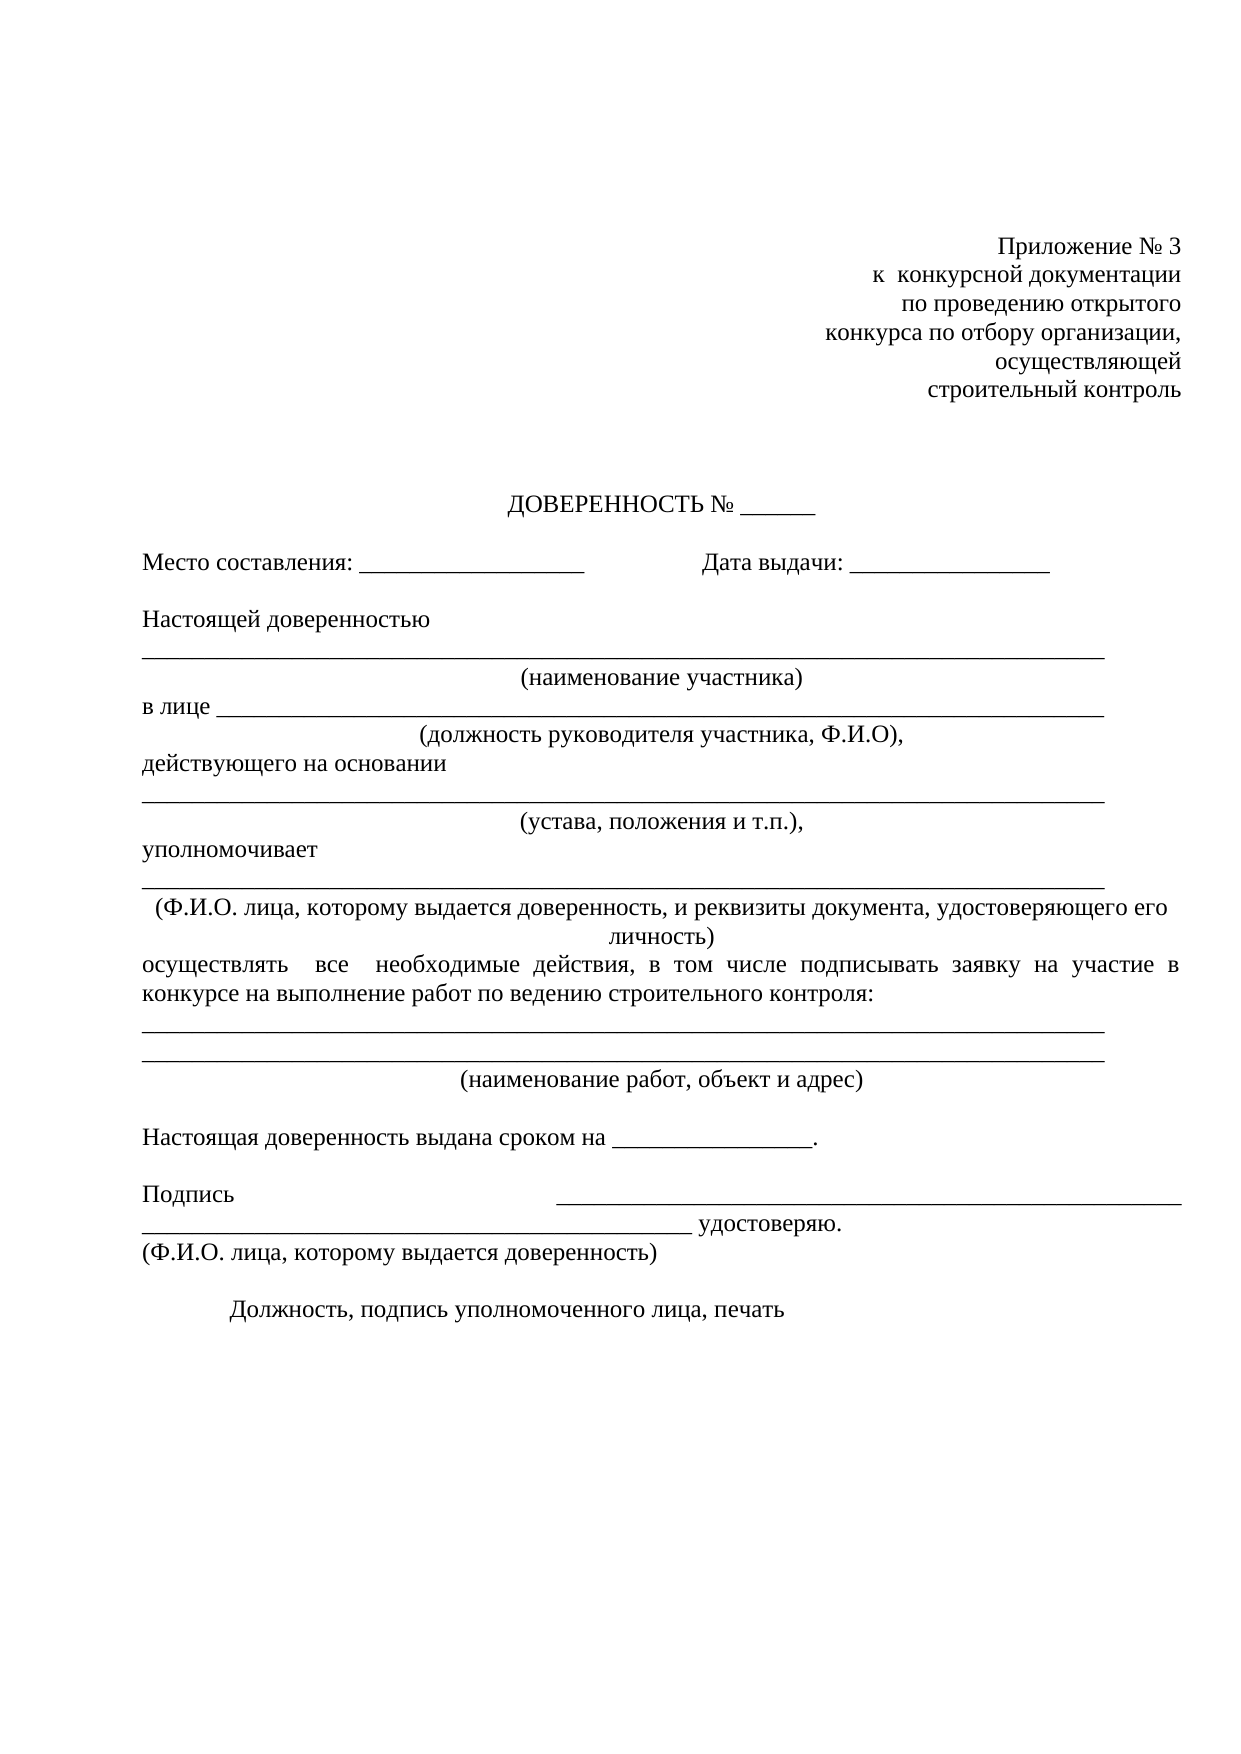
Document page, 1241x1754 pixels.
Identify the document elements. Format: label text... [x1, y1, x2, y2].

text действующего на основании [142, 748, 1181, 777]
text к конкурсной документации [142, 259, 1181, 288]
text Подпись __________________________________________________ ____________________________________________ удостоверяю. [142, 1179, 1181, 1237]
text (Ф.И.О. лица, которому выдается доверенность, и реквизиты документа, удостоверяющего его личность) [142, 892, 1181, 949]
text в лице _______________________________________________________________________ [142, 691, 1181, 719]
text осуществляющей [142, 346, 1181, 374]
text по проведению открытого [142, 288, 1181, 317]
text Настоящей доверенностью [142, 604, 1181, 633]
text (наименование участника) [142, 662, 1181, 691]
text Приложение № 3 [142, 231, 1181, 259]
text Место составления: __________________ Дата выдачи: ________________ [142, 547, 1181, 576]
text (наименование работ, объект и адрес) [142, 1064, 1181, 1093]
text ДОВЕРЕННОСТЬ № ______ [142, 489, 1181, 518]
text (Ф.И.О. лица, которому выдается доверенность) [142, 1237, 1181, 1266]
text конкурса по отбору организации, [142, 317, 1181, 346]
text _____________________________________________________________________________ [142, 1036, 1181, 1064]
text строительный контроль [142, 374, 1181, 403]
text уполномочивает _____________________________________________________________________________ [142, 834, 1181, 892]
text (должность руководителя участника, Ф.И.О), [142, 719, 1181, 748]
text _____________________________________________________________________________ [142, 1007, 1181, 1036]
text _____________________________________________________________________________ [142, 633, 1181, 662]
text Настоящая доверенность выдана сроком на ________________. [142, 1122, 1181, 1151]
text _____________________________________________________________________________ [142, 777, 1181, 806]
text (устава, положения и т.п.), [142, 806, 1181, 834]
text Должность, подпись уполномоченного лица, печать [142, 1294, 1181, 1323]
text осуществлять все необходимые действия, в том числе подписывать заявку на участие в конкурсе на выполнение работ по ведению строительного контроля: [142, 949, 1181, 1007]
